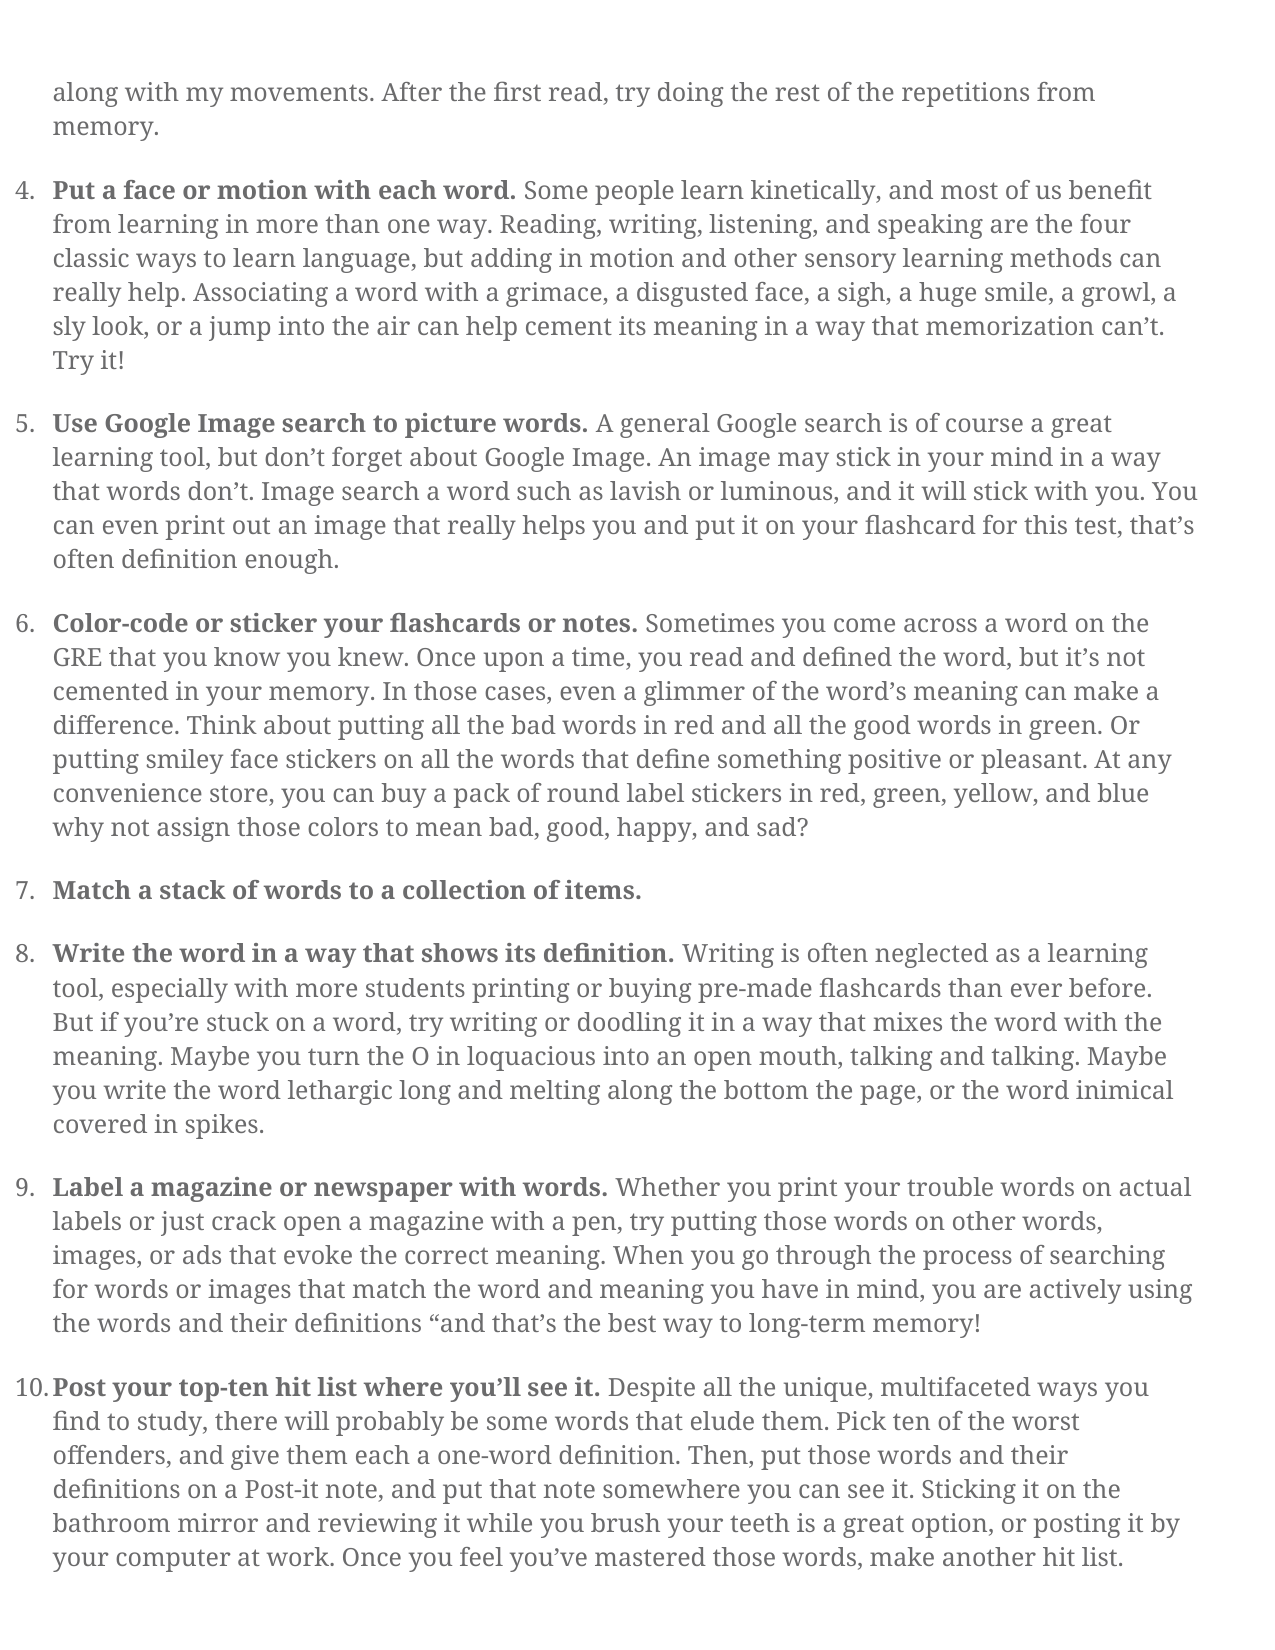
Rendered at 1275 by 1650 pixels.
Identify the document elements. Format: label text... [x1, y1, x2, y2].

list Label a magazine or newspaper with words. Whether you print your trouble words on actual labels or just crack open a magazine with a pen, try putting those words on other words, images, or ads that evoke the correct meaning. When you go through the process of searching for words or images that match the word and meaning you have in mind, you are actively using the words and their definitions “and that’s the best way to long-term memory! [15, 1170, 1200, 1340]
list Match a stack of words to a collection of items. [15, 873, 1200, 907]
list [15, 1369, 1200, 1573]
list Put a face or motion with each word. Some people learn kinetically, and most of us benefit from learning in more than one way. Reading, writing, listening, and speaking are the four classic ways to learn language, but adding in motion and other sensory learning methods can really help. Associating a word with a grimace, a disgusted face, a sigh, a huge smile, a growl, a sly look, or a jump into the air can help cement its meaning in a way that memorization can’t. Try it! [15, 172, 1200, 377]
list Write the word in a way that shows its definition. Writing is often neglected as a learning tool, especially with more students printing or buying pre-made flashcards than ever before. But if you’re stuck on a word, try writing or doodling it in a way that mixes the word with the meaning. Maybe you turn the O in loquacious into an open mouth, talking and talking. Maybe you write the word lethargic long and melting along the bottom the page, or the word inimical covered in spikes. [15, 936, 1200, 1141]
list Use Google Image search to picture words. A general Google search is of course a great learning tool, but don’t forget about Google Image. An image may stick in your mind in a way that words don’t. Image search a word such as lavish or luminous, and it will stick with you. You can even print out an image that really helps you and put it on your flashcard for this test, that’s often definition enough. [15, 406, 1200, 576]
list Color-code or sticker your flashcards or notes. Sometimes you come across a word on the GRE that you know you knew. Once upon a time, you read and defined the word, but it’s not cemented in your memory. In those cases, even a glimmer of the word’s meaning can make a difference. Think about putting all the bad words in red and all the good words in green. Or putting smiley face stickers on all the words that define something positive or pleasant. At any convenience store, you can buy a pack of round label stickers in red, green, yellow, and blue why not assign those colors to mean bad, good, happy, and sad? [15, 605, 1200, 844]
